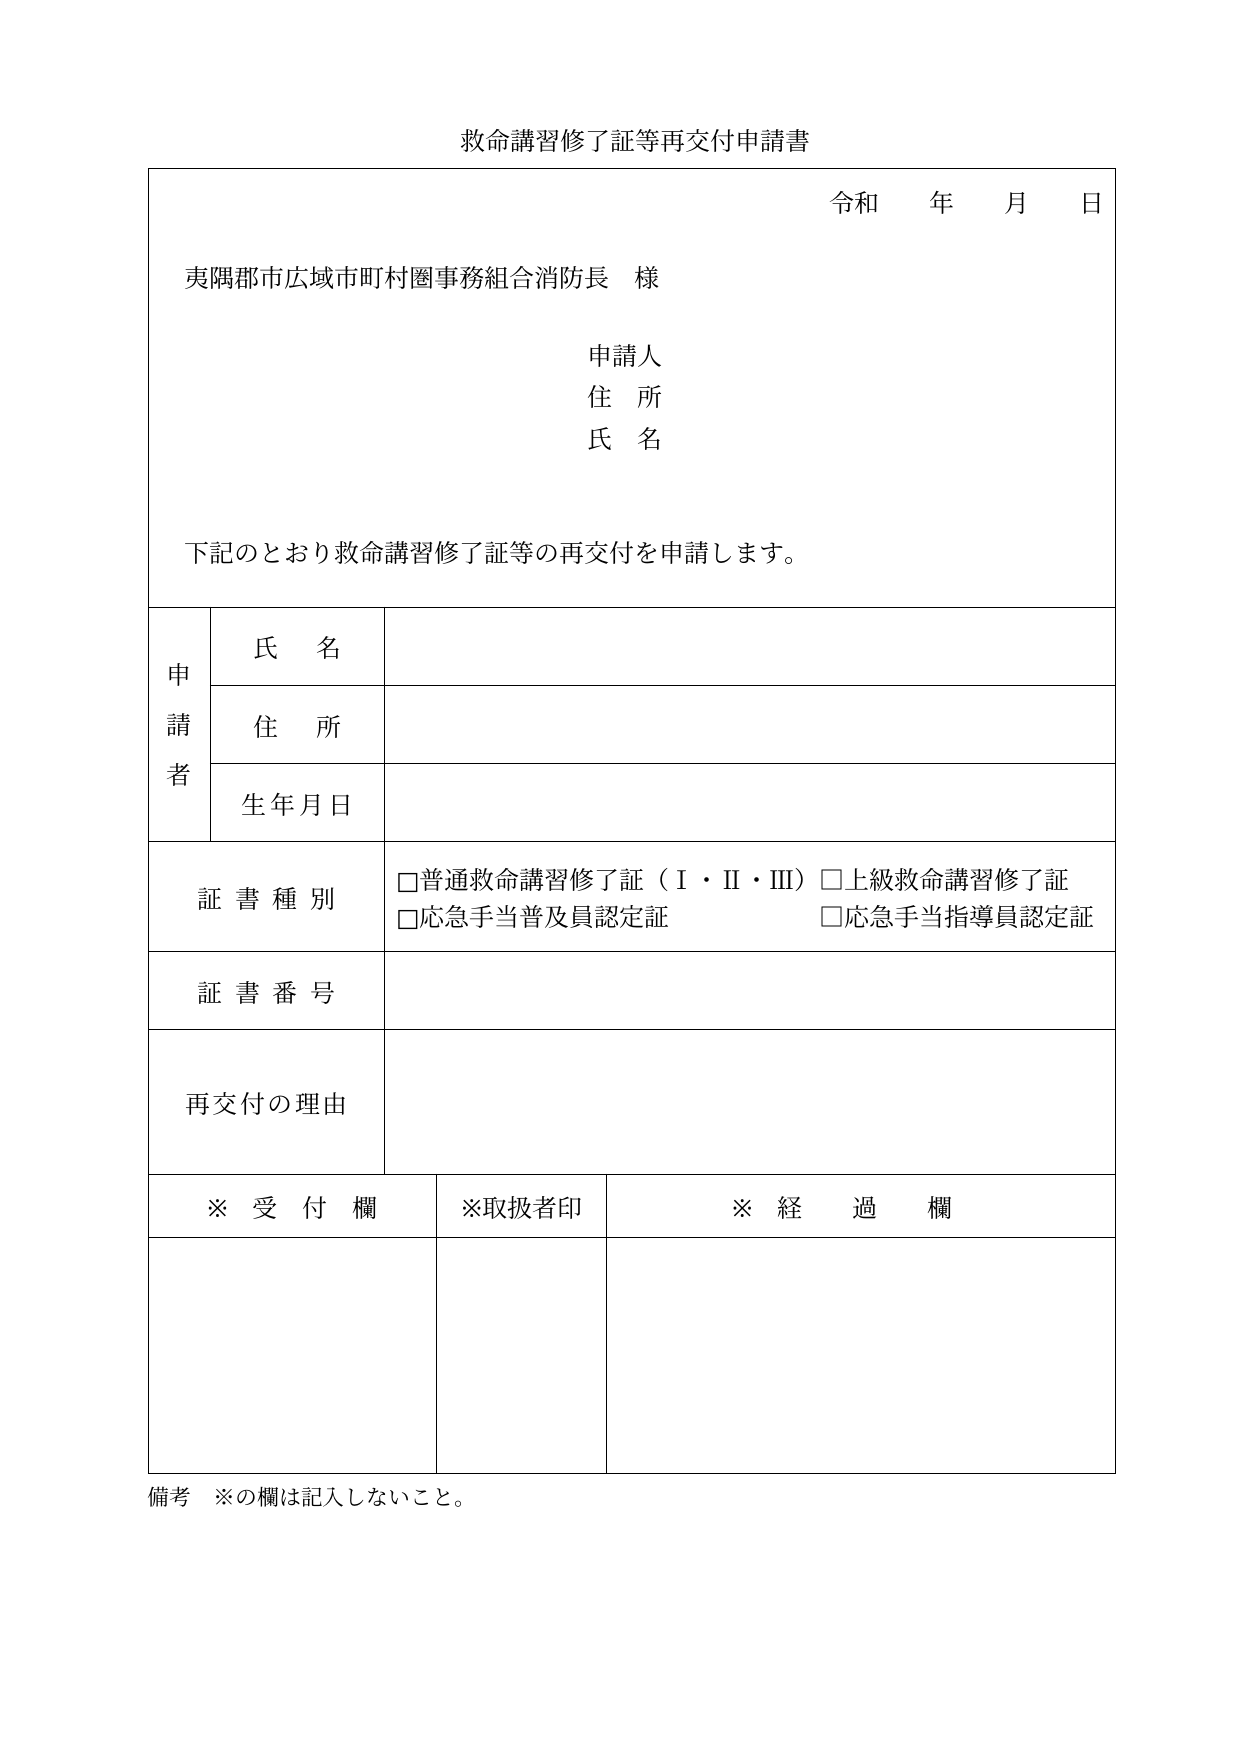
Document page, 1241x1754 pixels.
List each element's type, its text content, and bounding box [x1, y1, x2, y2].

table_cell 氏名 [211, 608, 384, 685]
table_header 令和 年 月 日 夷隅郡市広域市町村圏事務組合消防長 様 申請人 住 所 氏 名 下記のとおり救命講習修了証等の再交付を申請します。 [149, 169, 1115, 607]
table_cell [385, 952, 1115, 1029]
table_cell 再交付の理由 [149, 1030, 384, 1173]
table_cell 証書番号 [149, 952, 384, 1029]
table_cell [149, 1238, 436, 1473]
table_cell [607, 1238, 1115, 1473]
table_cell 申 請 者 [149, 608, 210, 841]
table_cell [437, 1238, 606, 1473]
text 備考 ※の欄は記入しないこと。 [148, 1474, 1122, 1511]
text 救命講習修了証等再交付申請書 [148, 131, 1122, 156]
table_cell [385, 608, 1115, 685]
table_cell [385, 764, 1115, 841]
table_cell □普通救命講習修了証（Ⅰ・Ⅱ・Ⅲ）□上級救命講習修了証 □応急手当普及員認定証 □応急手当指導員認定証 [385, 842, 1115, 951]
table_cell 証書種別 [149, 842, 384, 951]
table_cell ※取扱者印 [437, 1175, 606, 1237]
table_cell 住所 [211, 686, 384, 763]
table_cell [385, 1030, 1115, 1173]
table_cell 生年月日 [211, 764, 384, 841]
table_cell ※ 受 付 欄 [149, 1175, 436, 1237]
table_cell ※ 経 過 欄 [607, 1175, 1115, 1237]
table_cell [385, 686, 1115, 763]
